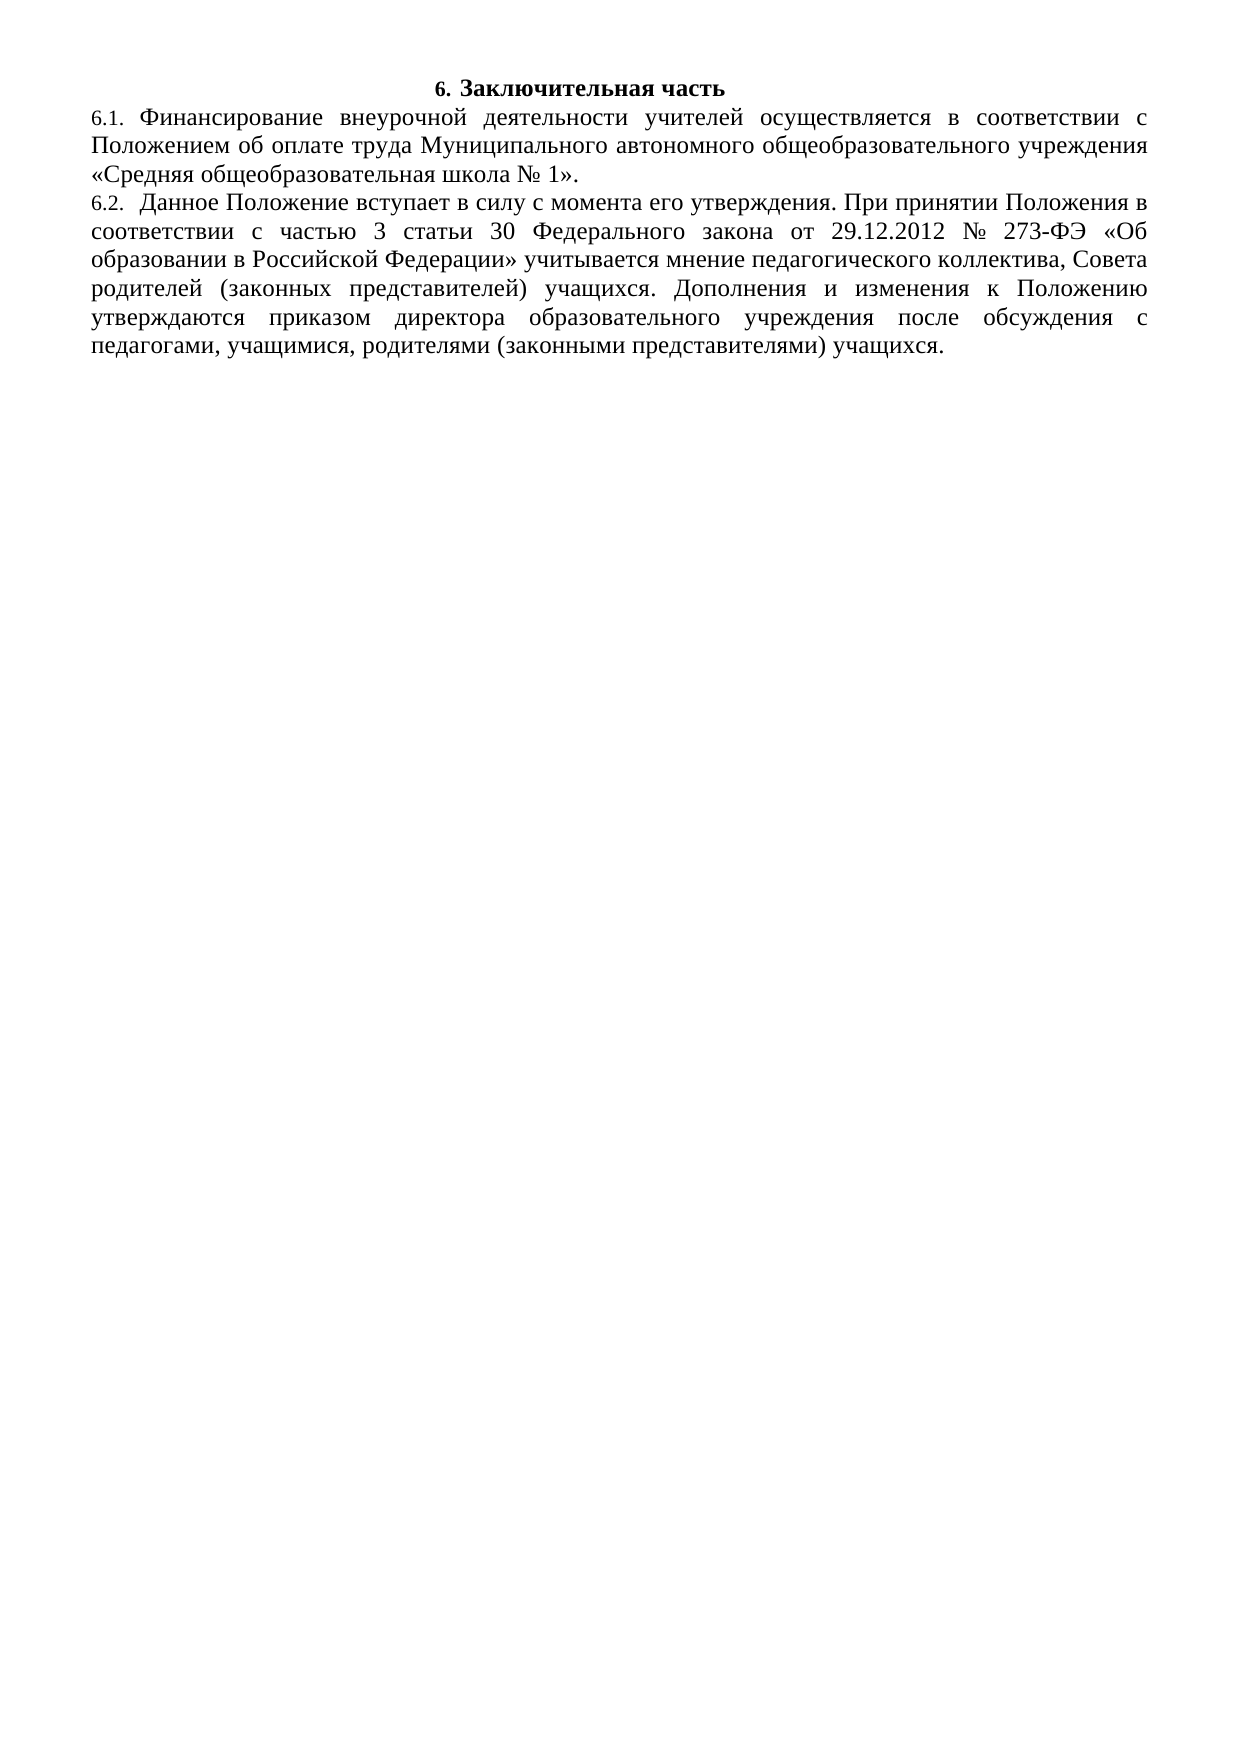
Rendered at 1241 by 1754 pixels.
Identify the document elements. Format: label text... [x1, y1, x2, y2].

list Заключительная часть [434, 74, 1152, 102]
list Данное Положение вступает в силу с момента его утверждения. При принятии Положения в соответствии с частью 3 статьи 30 Федерального закона от 29.12.2012 № 273-ФЭ «Об образовании в Российской Федерации» учитывается мнение педагогического коллектива, Совета родителей (законных представителей) учащихся. Дополнения и изменения к Положению утверждаются приказом директора образовательного учреждения после обсуждения с педагогами, учащимися, родителями (законными представителями) учащихся. [91, 188, 1150, 359]
list Финансирование внеурочной деятельности учителей осуществляется в соответствии с Положением об оплате труда Муниципального автономного общеобразовательного учреждения «Средняя общеобразовательная школа № 1». [91, 102, 1150, 188]
